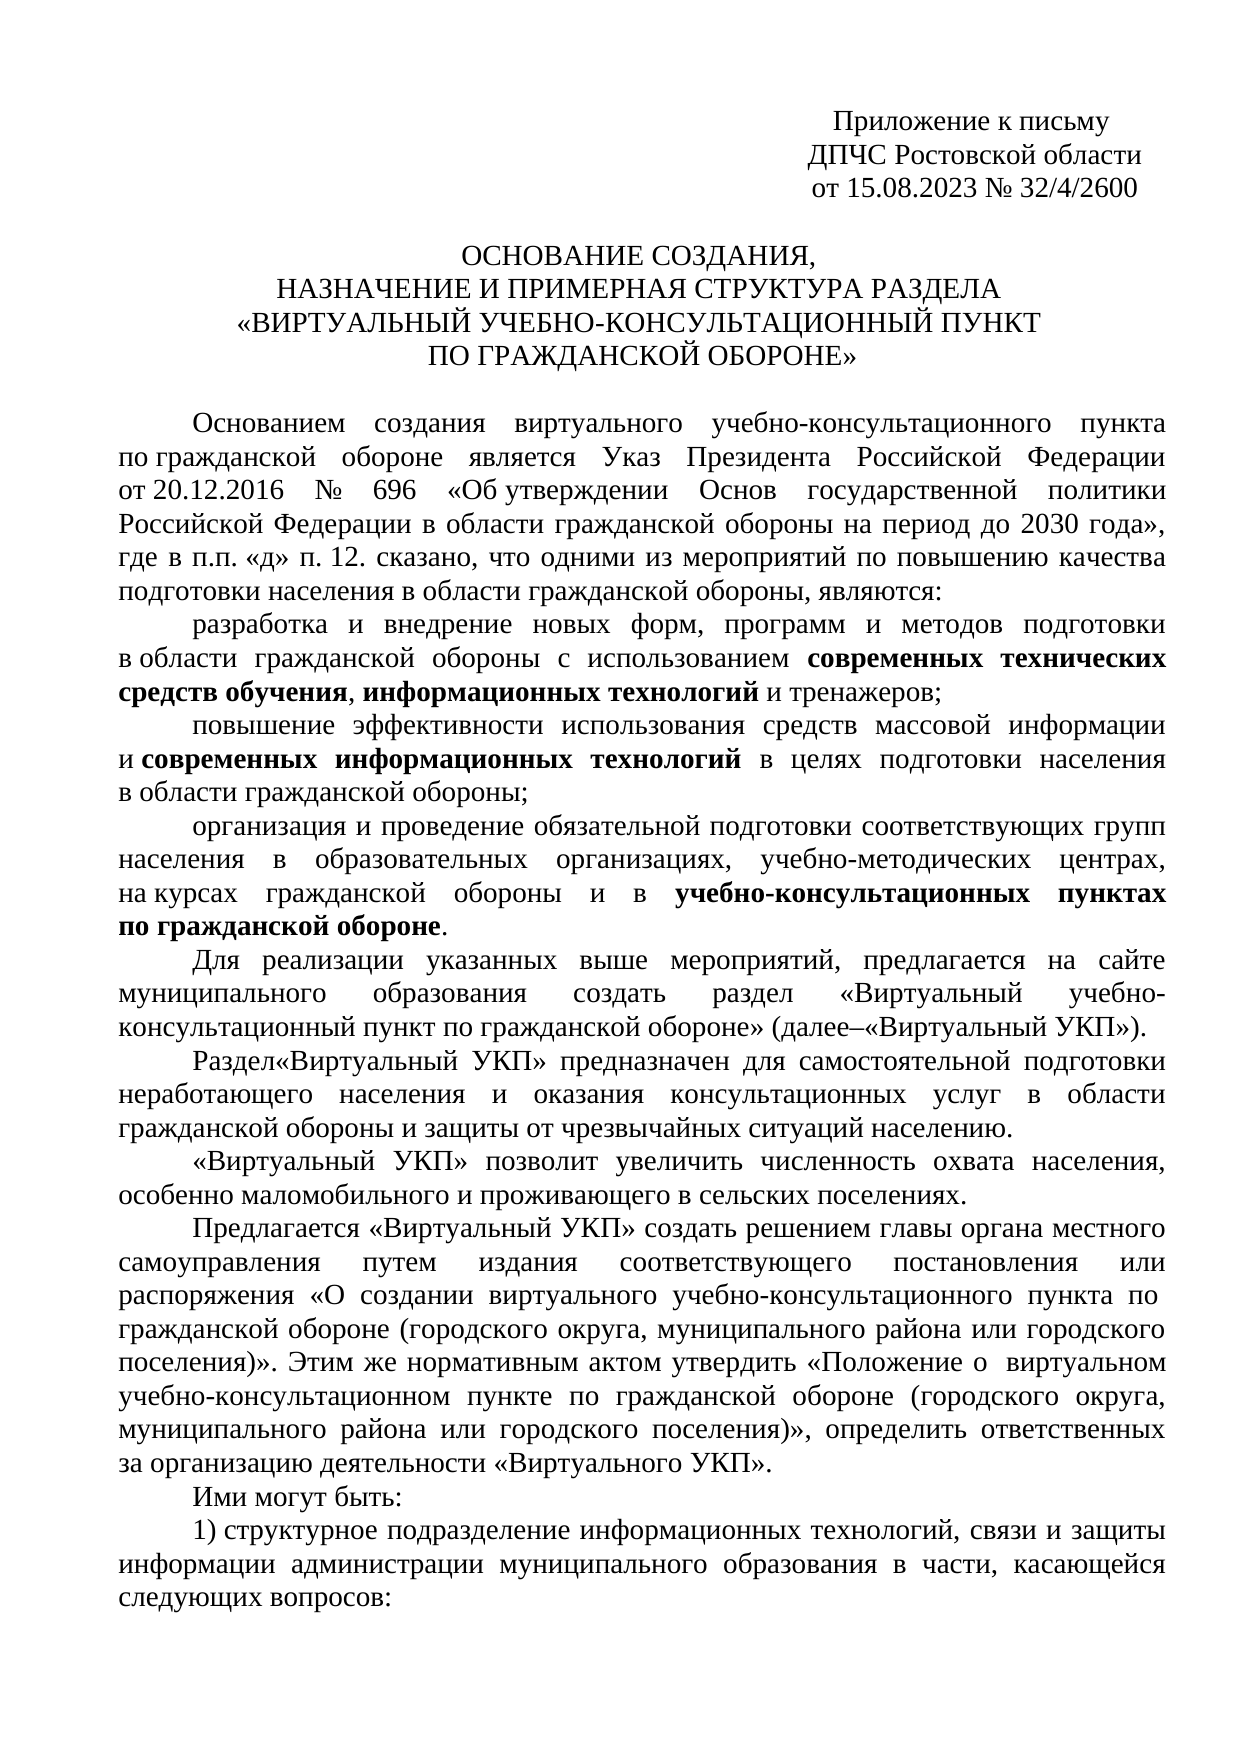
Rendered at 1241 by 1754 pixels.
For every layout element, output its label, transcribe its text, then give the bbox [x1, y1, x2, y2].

text Основанием создания виртуального учебно-консультационного пункта по гражданской обороне является Указ Президента Российской Федерации от 20.12.2016 № 696 «Об утверждении Основ государственной политики Российской Федерации в области гражданской обороны на период до 2030 года», где в п.п. «д» п. 12. сказано, что одними из мероприятий по повышению качества подготовки населения в области гражданской обороны, являются: [118, 405, 1167, 607]
text разработка и внедрение новых форм, программ и методов подготовки в области гражданской обороны с использованием современных технических средств обучения, информационных технологий и тренажеров; [118, 607, 1167, 707]
text Ими могут быть: [118, 1479, 1167, 1512]
text организация и проведение обязательной подготовки соответствующих групп населения в образовательных организациях, учебно-методических центрах, на курсах гражданской обороны и в учебно-консультационных пунктах по гражданской обороне. [118, 808, 1167, 942]
text ОСНОВАНИЕ СОЗДАНИЯ, НАЗНАЧЕНИЕ И ПРИМЕРНАЯ СТРУКТУРА РАЗДЕЛА «ВИРТУАЛЬНЫЙ УЧЕБНО-КОНСУЛЬТАЦИОННЫЙ ПУНКТ ПО ГРАЖДАНСКОЙ ОБОРОНЕ» [118, 238, 1167, 372]
text Приложение к письму ДПЧС Ростовской области [753, 103, 1196, 171]
text от 15.08.2023 № 32/4/2600 [753, 171, 1196, 204]
text «Виртуальный УКП» позволит увеличить численность охвата населения, особенно маломобильного и проживающего в сельских поселениях. [118, 1143, 1167, 1210]
text 1) структурное подразделение информационных технологий, связи и защиты информации администрации муниципального образования в части, касающейся следующих вопросов: [118, 1512, 1167, 1613]
text Раздел«Виртуальный УКП» предназначен для самостоятельной подготовки неработающего населения и оказания консультационных услуг в области гражданской обороны и защиты от чрезвычайных ситуаций населению. [118, 1043, 1167, 1143]
text Предлагается «Виртуальный УКП» создать решением главы органа местного самоуправления путем издания соответствующего постановления или распоряжения «О создании виртуального учебно-консультационного пункта по гражданской обороне (городского округа, муниципального района или городского поселения)». Этим же нормативным актом утвердить «Положение о виртуальном учебно-консультационном пункте по гражданской обороне (городского округа, муниципального района или городского поселения)», определить ответственных за организацию деятельности «Виртуального УКП». [118, 1210, 1167, 1479]
text Для реализации указанных выше мероприятий, предлагается на сайте муниципального образования создать раздел «Виртуальный учебно-консультационный пункт по гражданской обороне» (далее–«Виртуальный УКП»). [118, 942, 1167, 1043]
text повышение эффективности использования средств массовой информации и современных информационных технологий в целях подготовки населения в области гражданской обороны; [118, 707, 1167, 808]
